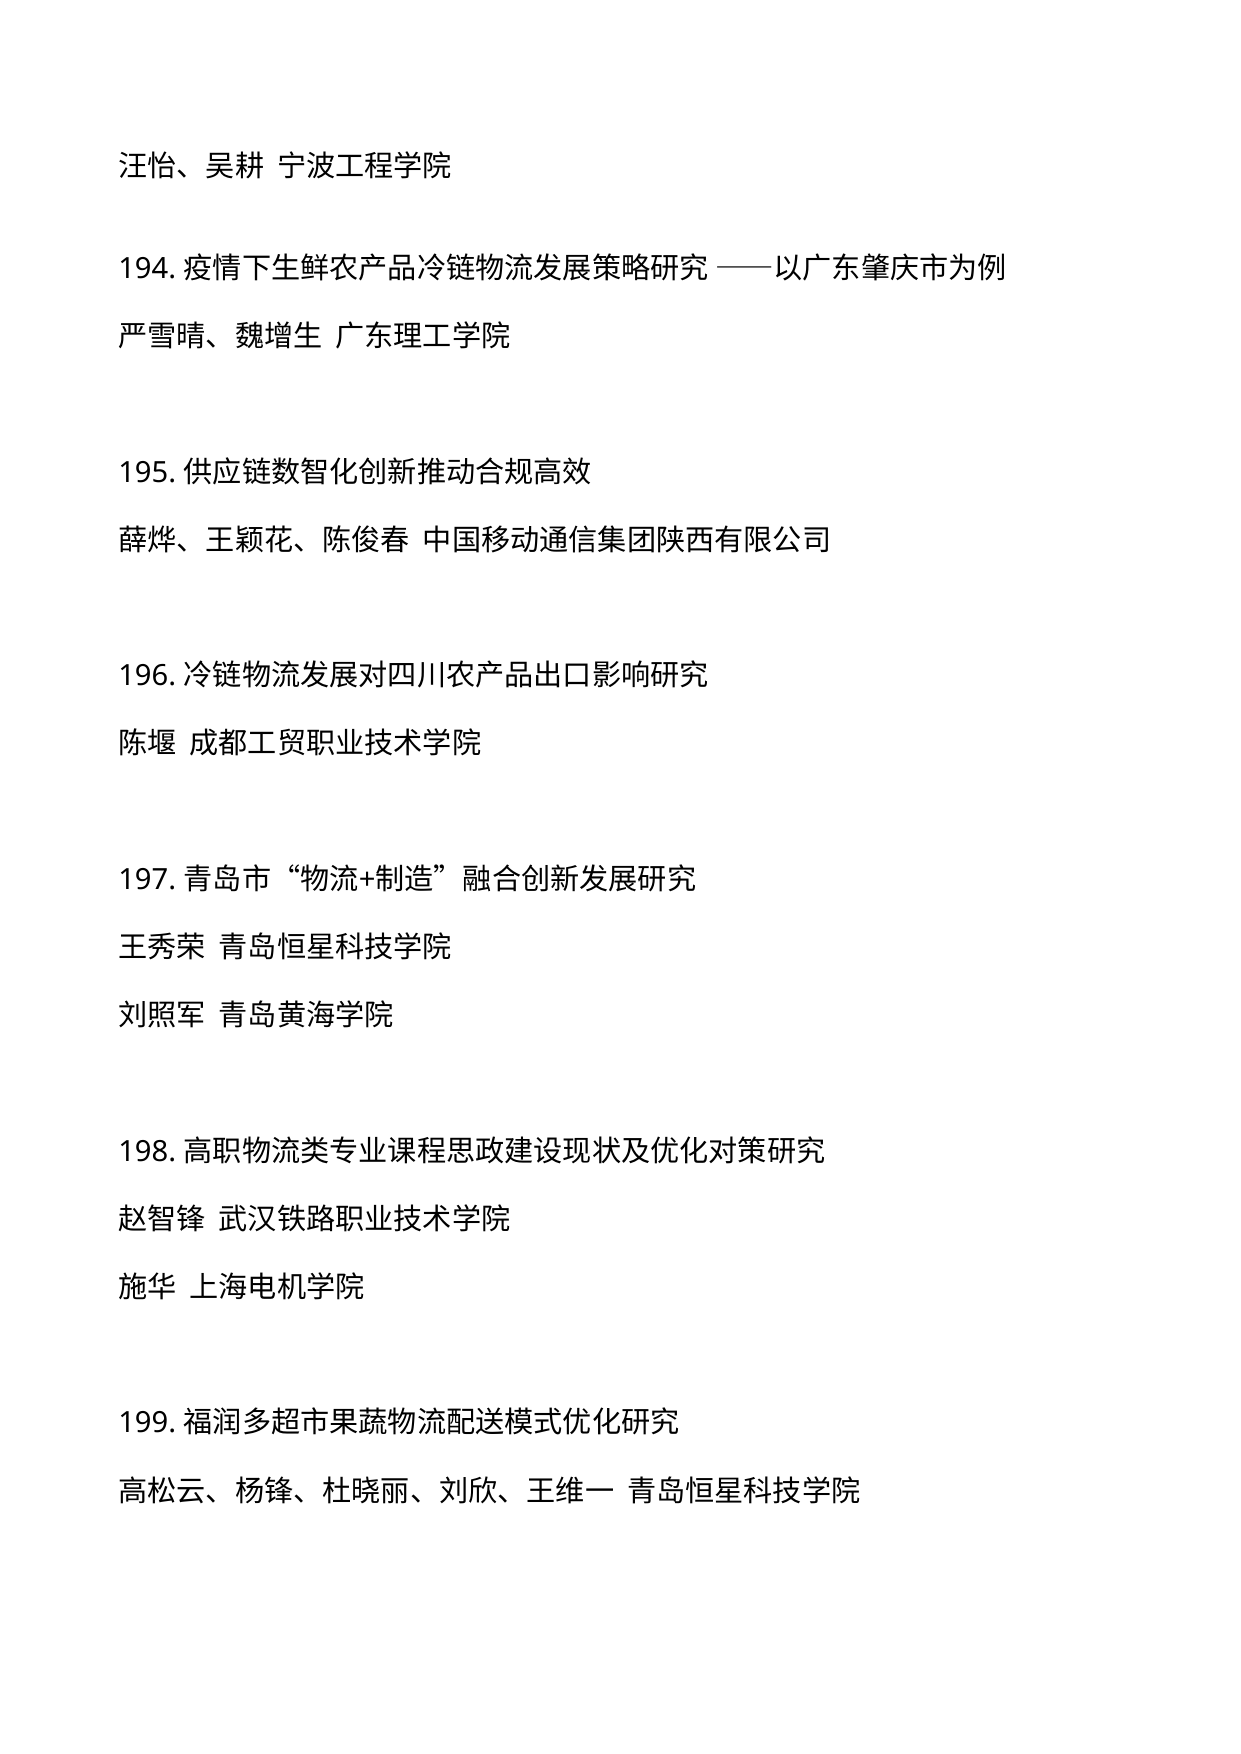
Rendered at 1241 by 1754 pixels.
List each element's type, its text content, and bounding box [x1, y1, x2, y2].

text 199. 福润多超市果蔬物流配送模式优化研究 [118, 1386, 1122, 1454]
text 薛烨、王颖花、陈俊春 中国移动通信集团陕西有限公司 [118, 503, 1122, 571]
text 赵智锋 武汉铁路职业技术学院 [118, 1183, 1122, 1251]
text 195. 供应链数智化创新推动合规高效 [118, 436, 1122, 503]
text 刘照军 青岛黄海学院 [118, 979, 1122, 1047]
text 施华 上海电机学院 [118, 1251, 1122, 1318]
text 汪怡、吴耕 宁波工程学院 [118, 130, 1122, 198]
text 198. 高职物流类专业课程思政建设现状及优化对策研究 [118, 1115, 1122, 1183]
text 严雪晴、魏增生 广东理工学院 [118, 300, 1122, 368]
text 王秀荣 青岛恒星科技学院 [118, 911, 1122, 979]
text 197. 青岛市“物流+制造”融合创新发展研究 [118, 843, 1122, 911]
text 196. 冷链物流发展对四川农产品出口影响研究 [118, 639, 1122, 707]
text 194. 疫情下生鲜农产品冷链物流发展策略研究 ——以广东肇庆市为例 [118, 232, 1122, 300]
text 陈堰 成都工贸职业技术学院 [118, 707, 1122, 775]
text 高松云、杨锋、杜晓丽、刘欣、王维一 青岛恒星科技学院 [118, 1454, 1122, 1522]
